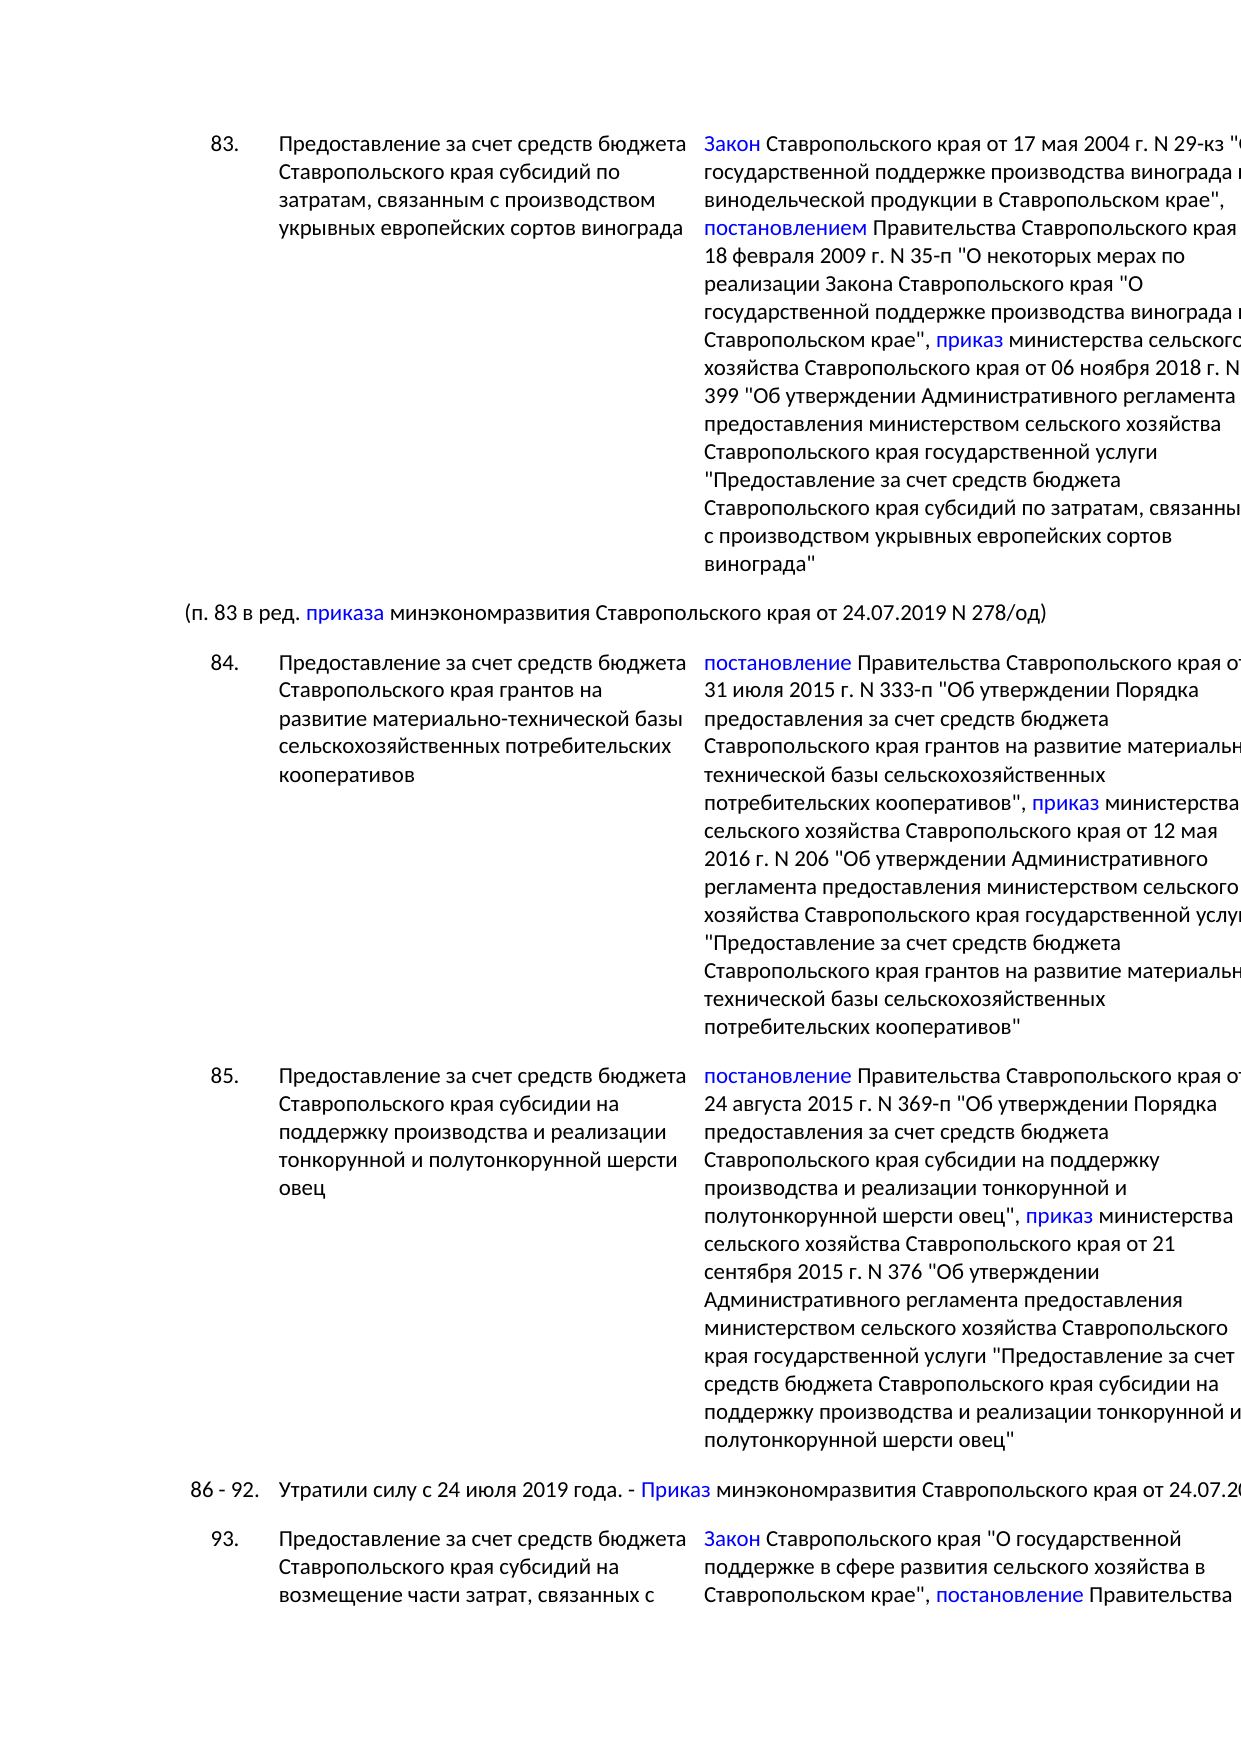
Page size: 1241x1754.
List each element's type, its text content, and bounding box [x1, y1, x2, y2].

table_cell Утратили силу с 24 июля 2019 года. - Приказ минэкономразвития Ставропольского края от 24.07.2019 N 278/од [272, 1464, 1240, 1513]
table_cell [272, 1513, 697, 1619]
table_cell 84. [178, 637, 272, 1051]
table_cell Закон Ставропольского края от 17 мая 2004 г. N 29-кз "О государственной поддержке производства винограда и винодельческой продукции в Ставропольском крае", постановлением Правительства Ставропольского края от 18 февраля 2009 г. N 35-п "О некоторых мерах по реализации Закона Ставропольского края "О государственной поддержке производства винограда в Ставропольском крае", приказ министерства сельского хозяйства Ставропольского края от 06 ноября 2018 г. N 399 "Об утверждении Административного регламента предоставления министерством сельского хозяйства Ставропольского края государственной услуги "Предоставление за счет средств бюджета Ставропольского края субсидий по затратам, связанным с производством укрывных европейских сортов винограда" [698, 118, 1240, 588]
table_cell Предоставление за счет средств бюджета Ставропольского края субсидии на поддержку производства и реализации тонкорунной и полутонкорунной шерсти овец [272, 1051, 697, 1464]
table_cell постановление Правительства Ставропольского края от 31 июля 2015 г. N 333-п "Об утверждении Порядка предоставления за счет средств бюджета Ставропольского края грантов на развитие материально-технической базы сельскохозяйственных потребительских кооперативов", приказ министерства сельского хозяйства Ставропольского края от 12 мая 2016 г. N 206 "Об утверждении Административного регламента предоставления министерством сельского хозяйства Ставропольского края государственной услуги "Предоставление за счет средств бюджета Ставропольского края грантов на развитие материально-технической базы сельскохозяйственных потребительских кооперативов" [698, 637, 1240, 1051]
table_cell Предоставление за счет средств бюджета Ставропольского края грантов на развитие материально-технической базы сельскохозяйственных потребительских кооперативов [272, 637, 697, 1051]
table_cell 93. [178, 1513, 272, 1619]
table_cell постановление Правительства Ставропольского края от 24 августа 2015 г. N 369-п "Об утверждении Порядка предоставления за счет средств бюджета Ставропольского края субсидии на поддержку производства и реализации тонкорунной и полутонкорунной шерсти овец", приказ министерства сельского хозяйства Ставропольского края от 21 сентября 2015 г. N 376 "Об утверждении Административного регламента предоставления министерством сельского хозяйства Ставропольского края государственной услуги "Предоставление за счет средств бюджета Ставропольского края субсидии на поддержку производства и реализации тонкорунной и полутонкорунной шерсти овец" [698, 1051, 1240, 1464]
table_cell 85. [178, 1051, 272, 1464]
table_cell 83. [178, 118, 272, 588]
table_cell 86 - 92. [178, 1464, 272, 1513]
table_cell (п. 83 в ред. приказа минэкономразвития Ставропольского края от 24.07.2019 N 278/од) [178, 588, 1240, 637]
table_cell Предоставление за счет средств бюджета Ставропольского края субсидий по затратам, связанным с производством укрывных европейских сортов винограда [272, 118, 697, 588]
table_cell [698, 1513, 1240, 1619]
